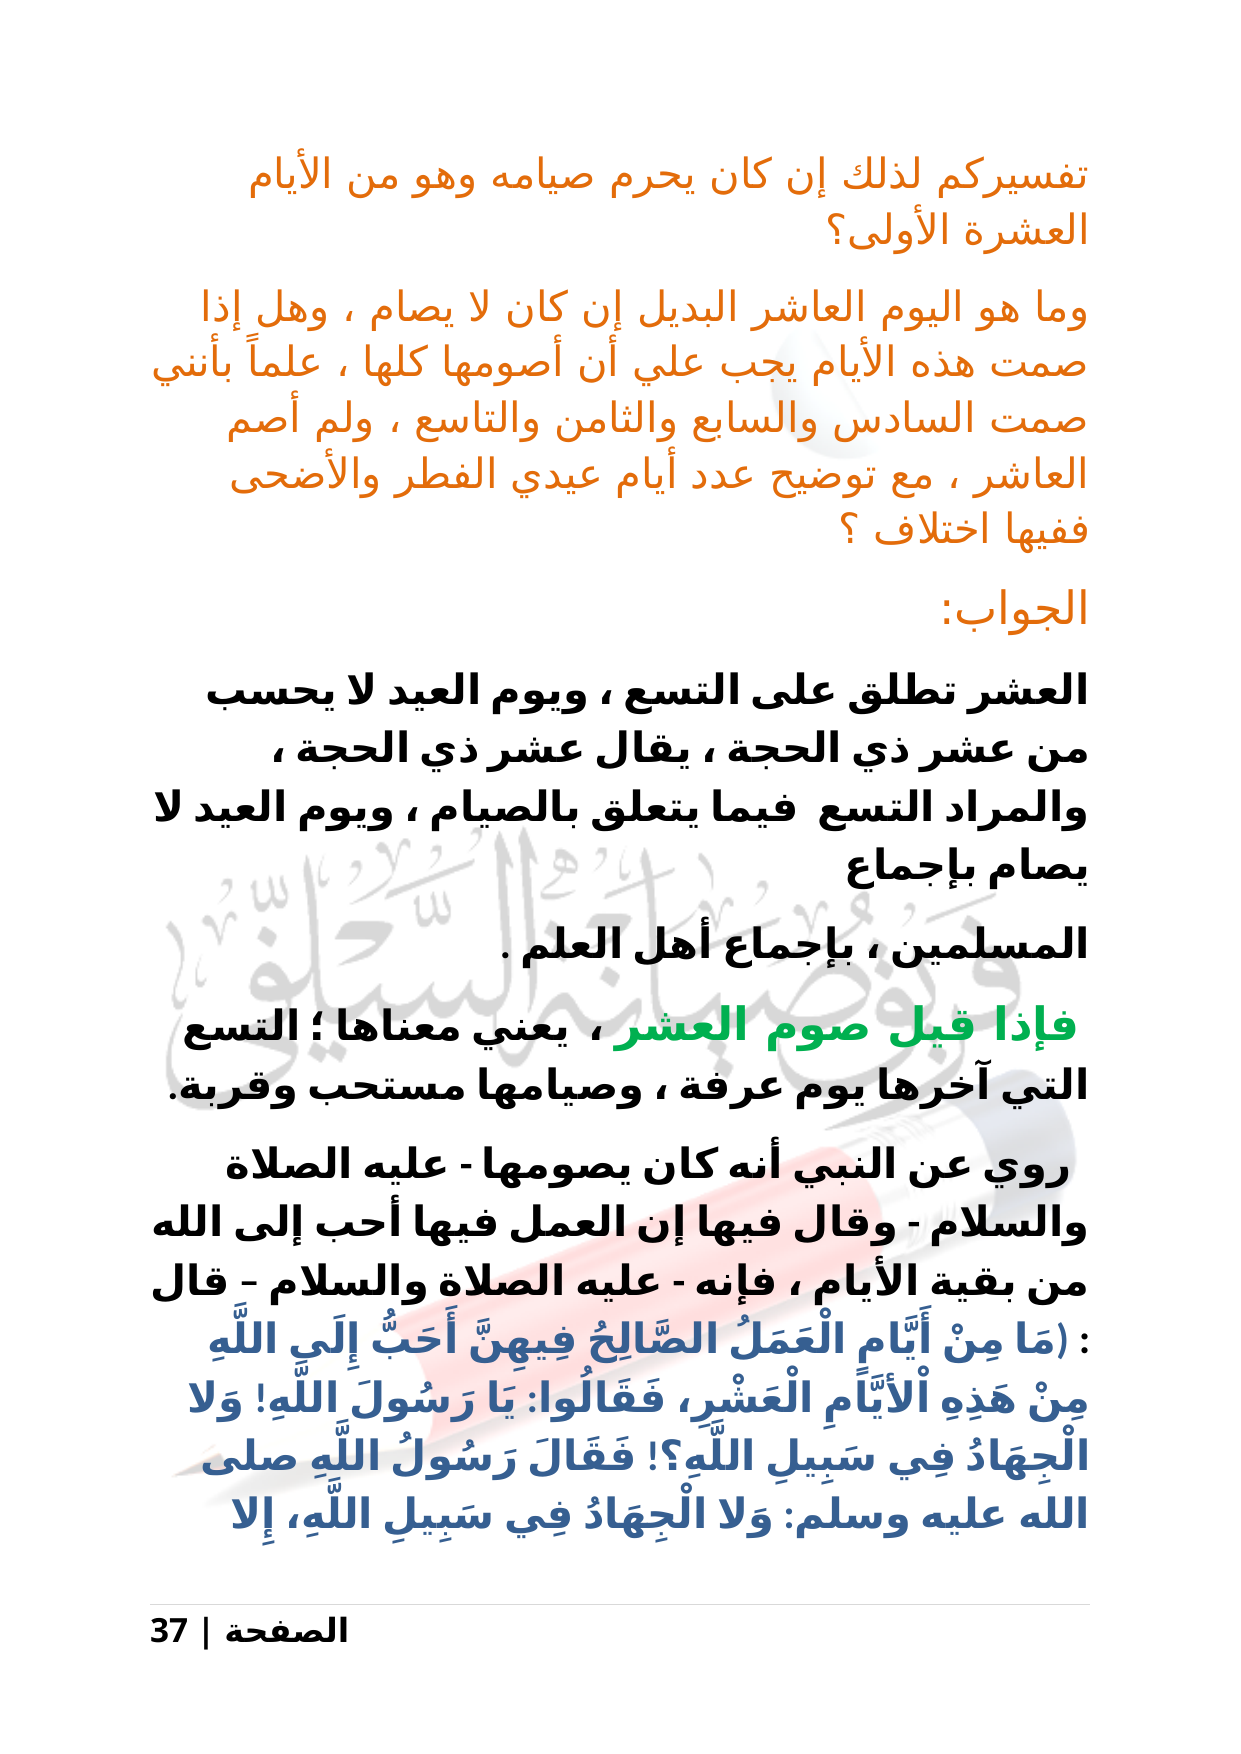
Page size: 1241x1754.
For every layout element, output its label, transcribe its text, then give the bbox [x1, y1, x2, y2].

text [150, 1138, 1090, 1539]
text الجواب: [150, 582, 1090, 635]
text وما هو اليوم العاشر البديل إن كان لا يصام ، وهل إذا صمت هذه الأيام يجب علي أن أصومها كلها ، علماً بأنني صمت السادس والسابع والثامن والتاسع ، ولم أصم العاشر ، مع توضيح عدد أيام عيدي الفطر والأضحى ففيها اختلاف ؟ [150, 282, 1090, 554]
text فإذا قيل صوم العشر ، يعني معناها ؛ التسع التي آخرها يوم عرفة ، وصيامها مستحب وقربة. [150, 998, 1090, 1109]
text المسلمين ، بإجماع أهل العلم . [150, 918, 1090, 969]
text العشر تطلق على التسع ، ويوم العيد لا يحسب من عشر ذي الحجة ، يقال عشر ذي الحجة ، والمراد التسع فيما يتعلق بالصيام ، ويوم العيد لا يصام بإجماع [150, 664, 1090, 890]
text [150, 150, 1090, 254]
